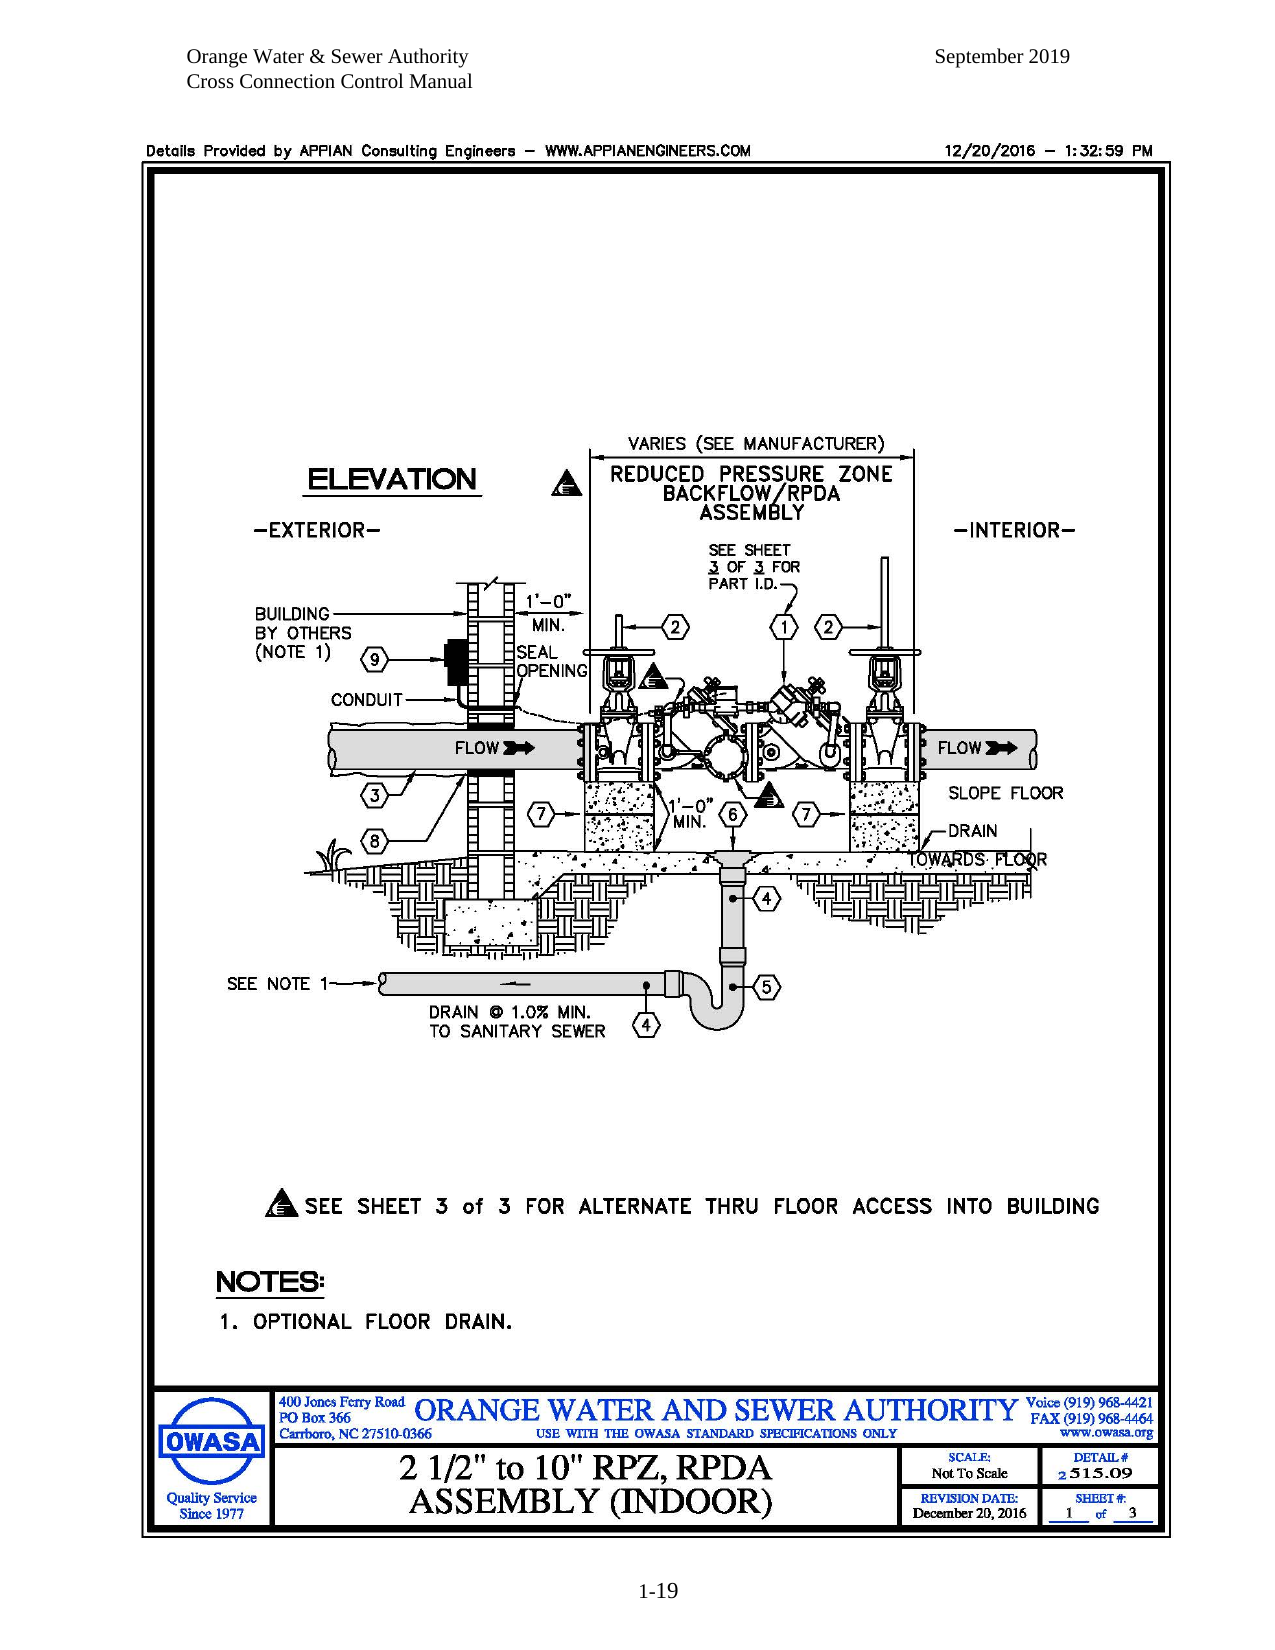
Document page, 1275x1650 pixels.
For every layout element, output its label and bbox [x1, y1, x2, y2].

picture [105, 127, 1207, 1553]
